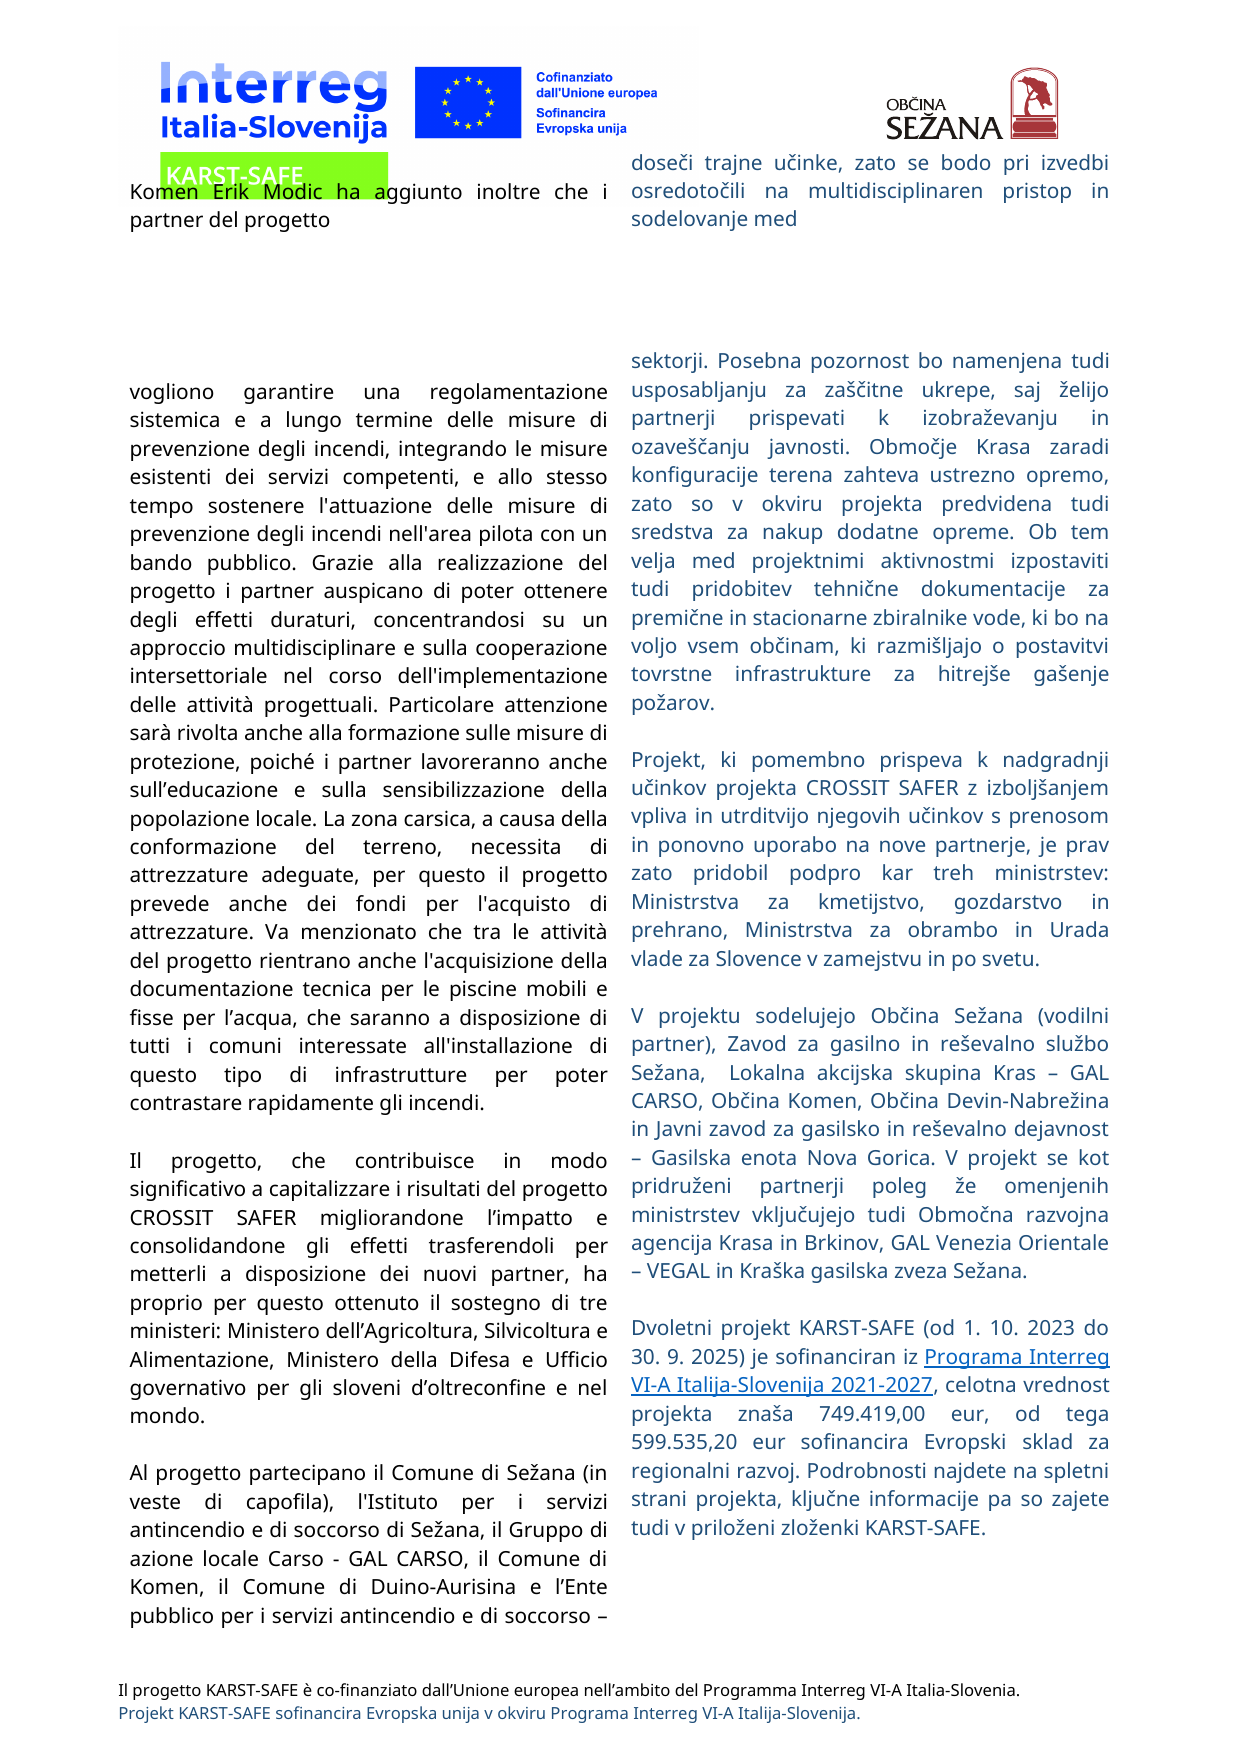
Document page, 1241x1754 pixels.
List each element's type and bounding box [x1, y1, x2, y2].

table_cell [118, 148, 619, 1629]
table_cell [620, 148, 1121, 1629]
picture [118, 26, 700, 207]
